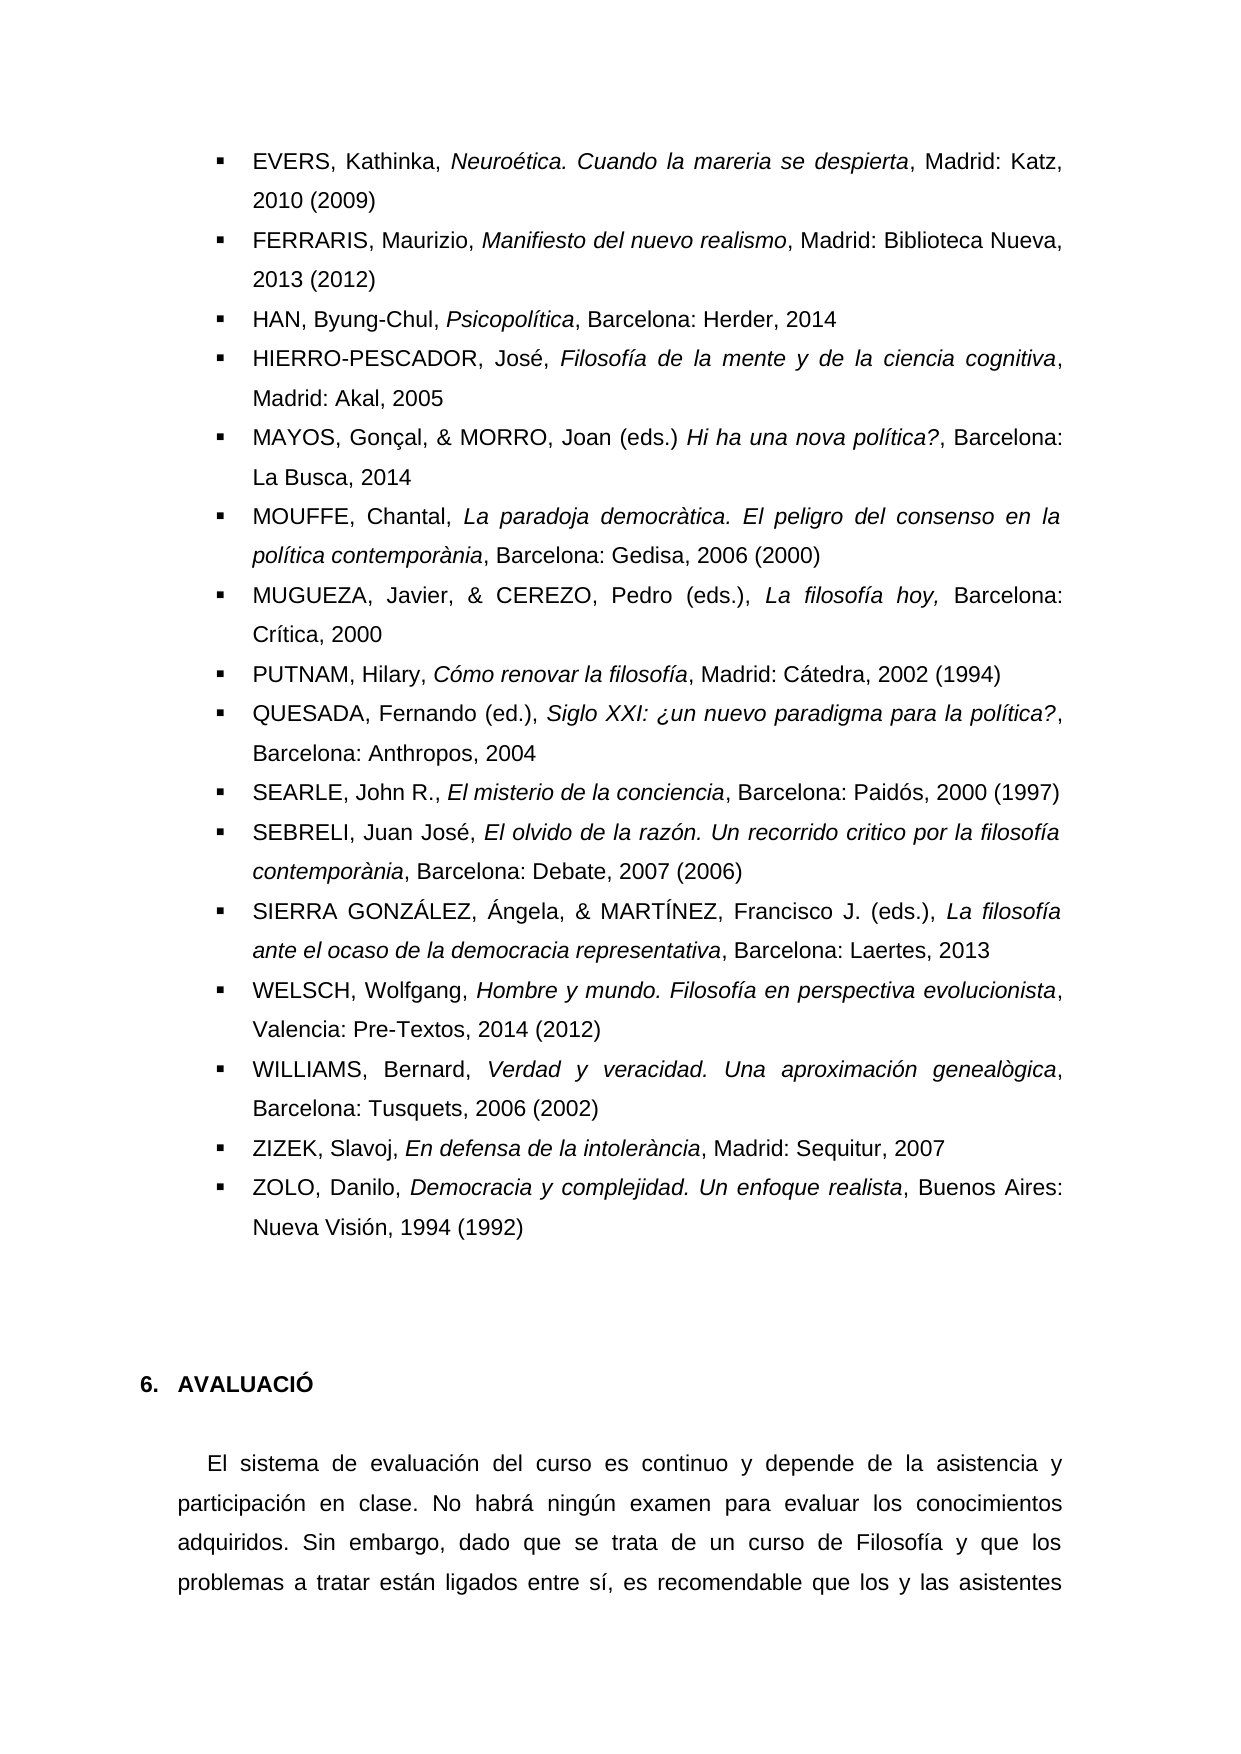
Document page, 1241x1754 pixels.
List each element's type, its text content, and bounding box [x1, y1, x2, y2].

list HAN, Byung-Chul, Psicopolítica, Barcelona: Herder, 2014 [215, 306, 1063, 332]
list PUTNAM, Hilary, Cómo renovar la filosofía, Madrid: Cátedra, 2002 (1994) [215, 661, 1063, 687]
list ZOLO, Danilo, Democracia y complejidad. Un enfoque realista, Buenos Aires: Nueva Visión, 1994 (1992) [215, 1174, 1063, 1240]
list QUESADA, Fernando (ed.), Siglo XXI: ¿un nuevo paradigma para la política?, Barcelona: Anthropos, 2004 [215, 700, 1063, 766]
list SEARLE, John R., El misterio de la conciencia, Barcelona: Paidós, 2000 (1997) [215, 779, 1063, 806]
list MOUFFE, Chantal, La paradoja democràtica. El peligro del consenso en la política contemporània, Barcelona: Gedisa, 2006 (2000) [215, 503, 1063, 569]
list MAYOS, Gonçal, & MORRO, Joan (eds.) Hi ha una nova política?, Barcelona: La Busca, 2014 [215, 424, 1063, 490]
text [177, 1450, 1063, 1595]
list AVALUACIÓ [140, 1371, 1063, 1398]
list WELSCH, Wolfgang, Hombre y mundo. Filosofía en perspectiva evolucionista, Valencia: Pre-Textos, 2014 (2012) [215, 977, 1063, 1042]
list MUGUEZA, Javier, & CEREZO, Pedro (eds.), La filosofía hoy, Barcelona: Crítica, 2000 [215, 582, 1063, 648]
list HIERRO-PESCADOR, José, Filosofía de la mente y de la ciencia cognitiva, Madrid: Akal, 2005 [215, 345, 1063, 411]
list SEBRELI, Juan José, El olvido de la razón. Un recorrido critico por la filosofía contemporània, Barcelona: Debate, 2007 (2006) [215, 819, 1063, 884]
list FERRARIS, Maurizio, Manifiesto del nuevo realismo, Madrid: Biblioteca Nueva, 2013 (2012) [215, 227, 1063, 292]
list EVERS, Kathinka, Neuroética. Cuando la mareria se despierta, Madrid: Katz, 2010 (2009) [215, 148, 1063, 213]
list ZIZEK, Slavoj, En defensa de la intolerància, Madrid: Sequitur, 2007 [215, 1134, 1063, 1161]
list WILLIAMS, Bernard, Verdad y veracidad. Una aproximación genealògica, Barcelona: Tusquets, 2006 (2002) [215, 1056, 1063, 1121]
list SIERRA GONZÁLEZ, Ángela, & MARTÍNEZ, Francisco J. (eds.), La filosofía ante el ocaso de la democracia representativa, Barcelona: Laertes, 2013 [215, 898, 1063, 963]
